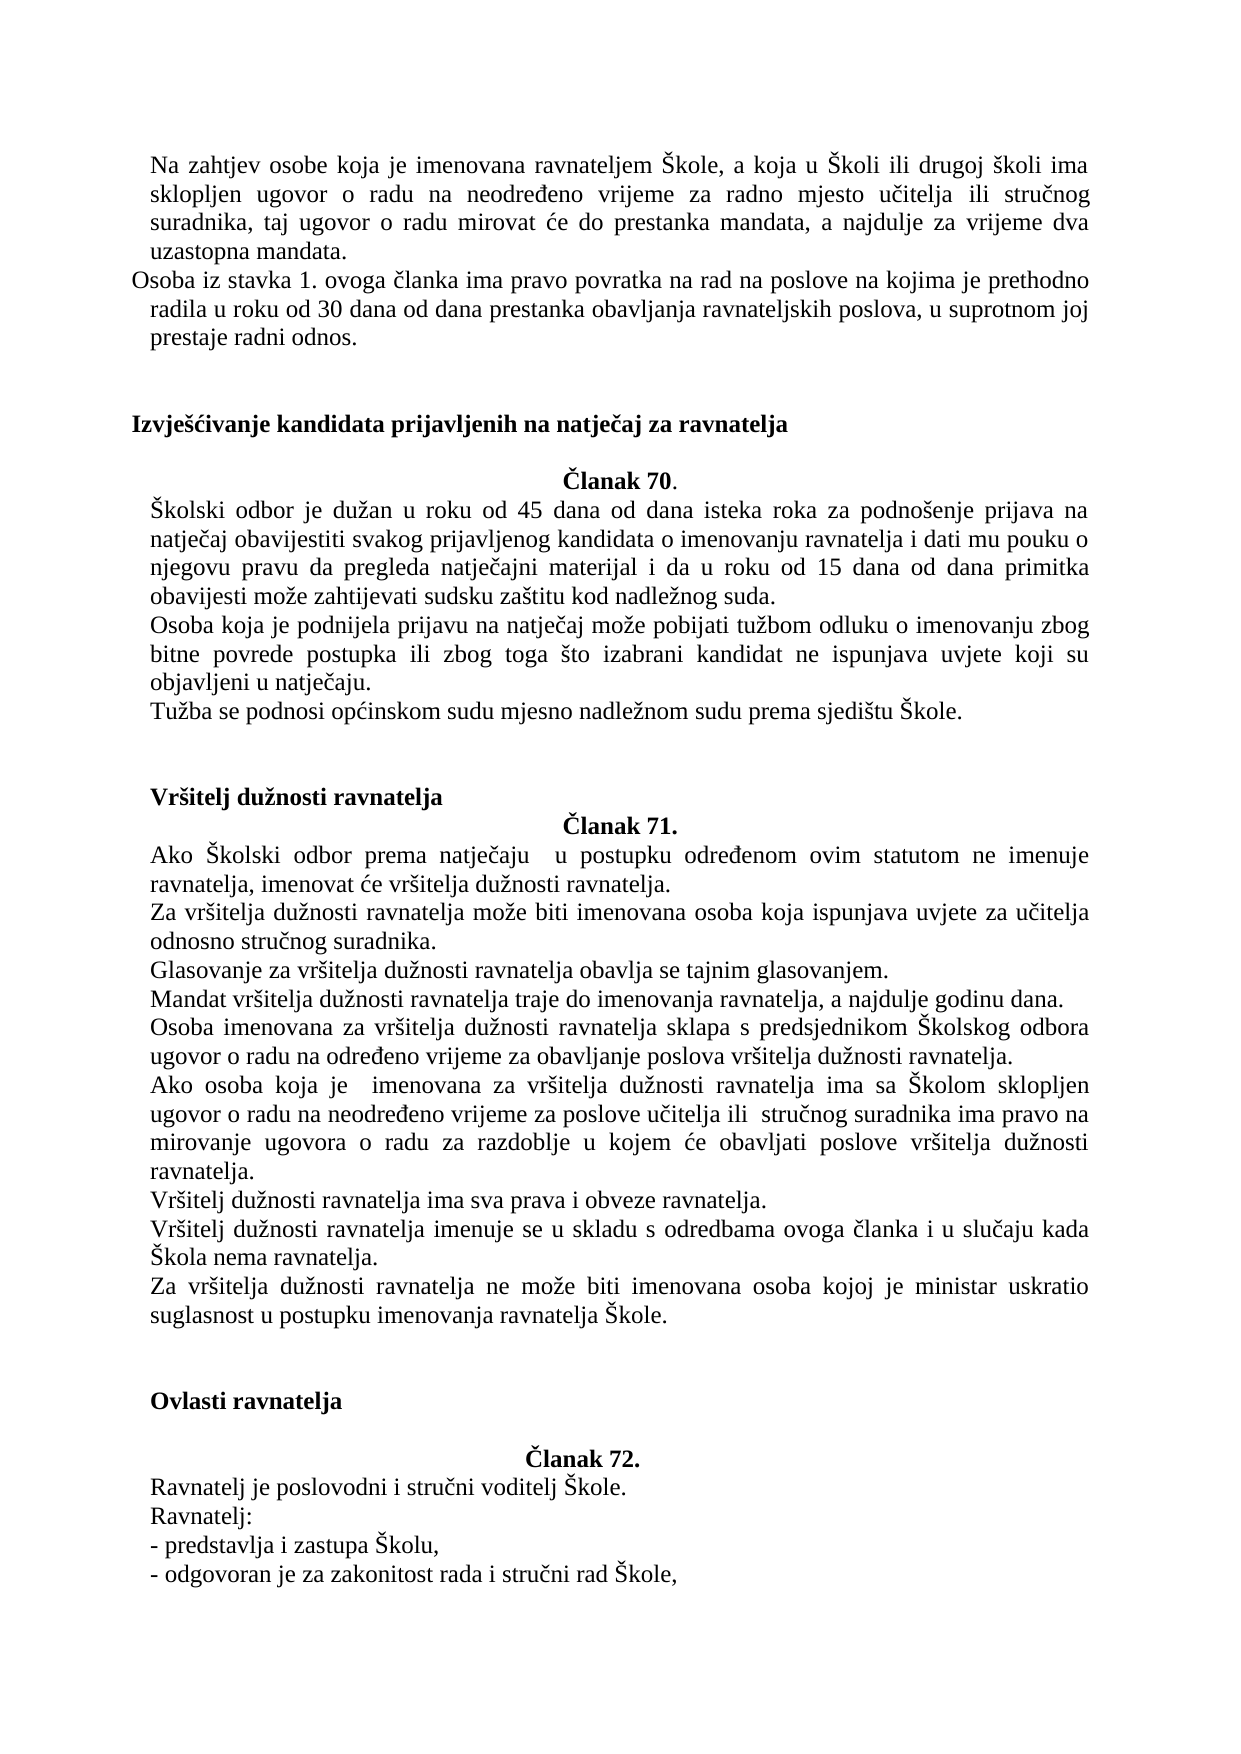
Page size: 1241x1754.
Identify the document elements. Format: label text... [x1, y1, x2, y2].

text Glasovanje za vršitelja dužnosti ravnatelja obavlja se tajnim glasovanjem. [150, 955, 1090, 984]
text - predstavlja i zastupa Školu, [131, 1530, 1090, 1559]
text Školski odbor je dužan u roku od 45 dana od dana isteka roka za podnošenje prijava na natječaj obavijestiti svakog prijavljenog kandidata o imenovanju ravnatelja i dati mu pouku o njegovu pravu da pregleda natječajni materijal i da u roku od 15 dana od dana primitka obavijesti može zahtijevati sudsku zaštitu kod nadležnog suda. [150, 495, 1090, 610]
text Ovlasti ravnatelja [150, 1386, 1090, 1415]
text Za vršitelja dužnosti ravnatelja ne može biti imenovana osoba kojoj je ministar uskratio suglasnost u postupku imenovanja ravnatelja Škole. [150, 1271, 1090, 1329]
text Izvješćivanje kandidata prijavljenih na natječaj za ravnatelja [131, 409, 1090, 437]
text Osoba koja je podnijela prijavu na natječaj može pobijati tužbom odluku o imenovanju zbog bitne povrede postupka ili zbog toga što izabrani kandidat ne ispunjava uvjete koji su objavljeni u natječaju. [150, 610, 1090, 696]
text Članak 70. [150, 466, 1090, 495]
text - odgovoran je za zakonitost rada i stručni rad Škole, [150, 1559, 1090, 1587]
text Članak 71. [150, 811, 1090, 840]
text Osoba iz stavka 1. ovoga članka ima pravo povratka na rad na poslove na kojima je prethodno radila u roku od 30 dana od dana prestanka obavljanja ravnateljskih poslova, u suprotnom joj prestaje radni odnos. [131, 265, 1090, 351]
text Mandat vršitelja dužnosti ravnatelja traje do imenovanja ravnatelja, a najdulje godinu dana. [150, 984, 1090, 1012]
text Ravnatelj: [150, 1501, 1090, 1530]
text Ravnatelj je poslovodni i stručni voditelj Škole. [150, 1472, 1090, 1501]
text Ako osoba koja je imenovana za vršitelja dužnosti ravnatelja ima sa Školom sklopljen ugovor o radu na neodređeno vrijeme za poslove učitelja ili stručnog suradnika ima pravo na mirovanje ugovora o radu za razdoblje u kojem će obavljati poslove vršitelja dužnosti ravnatelja. [150, 1070, 1090, 1185]
text Vršitelj dužnosti ravnatelja [150, 782, 1090, 811]
text Osoba imenovana za vršitelja dužnosti ravnatelja sklapa s predsjednikom Školskog odbora ugovor o radu na određeno vrijeme za obavljanje poslova vršitelja dužnosti ravnatelja. [150, 1012, 1090, 1070]
text Tužba se podnosi općinskom sudu mjesno nadležnom sudu prema sjedištu Škole. [150, 696, 1090, 725]
text Za vršitelja dužnosti ravnatelja može biti imenovana osoba koja ispunjava uvjete za učitelja odnosno stručnog suradnika. [150, 897, 1090, 955]
text Ako Školski odbor prema natječaju u postupku određenom ovim statutom ne imenuje ravnatelja, imenovat će vršitelja dužnosti ravnatelja. [150, 840, 1090, 897]
text Članak 72. [150, 1444, 1090, 1472]
text Vršitelj dužnosti ravnatelja imenuje se u skladu s odredbama ovoga članka i u slučaju kada Škola nema ravnatelja. [150, 1214, 1090, 1271]
text Na zahtjev osobe koja je imenovana ravnateljem Škole, a koja u Školi ili drugoj školi ima sklopljen ugovor o radu na neodređeno vrijeme za radno mjesto učitelja ili stručnog suradnika, taj ugovor o radu mirovat će do prestanka mandata, a najdulje za vrijeme dva uzastopna mandata. [150, 150, 1090, 265]
text Vršitelj dužnosti ravnatelja ima sva prava i obveze ravnatelja. [150, 1185, 1090, 1214]
